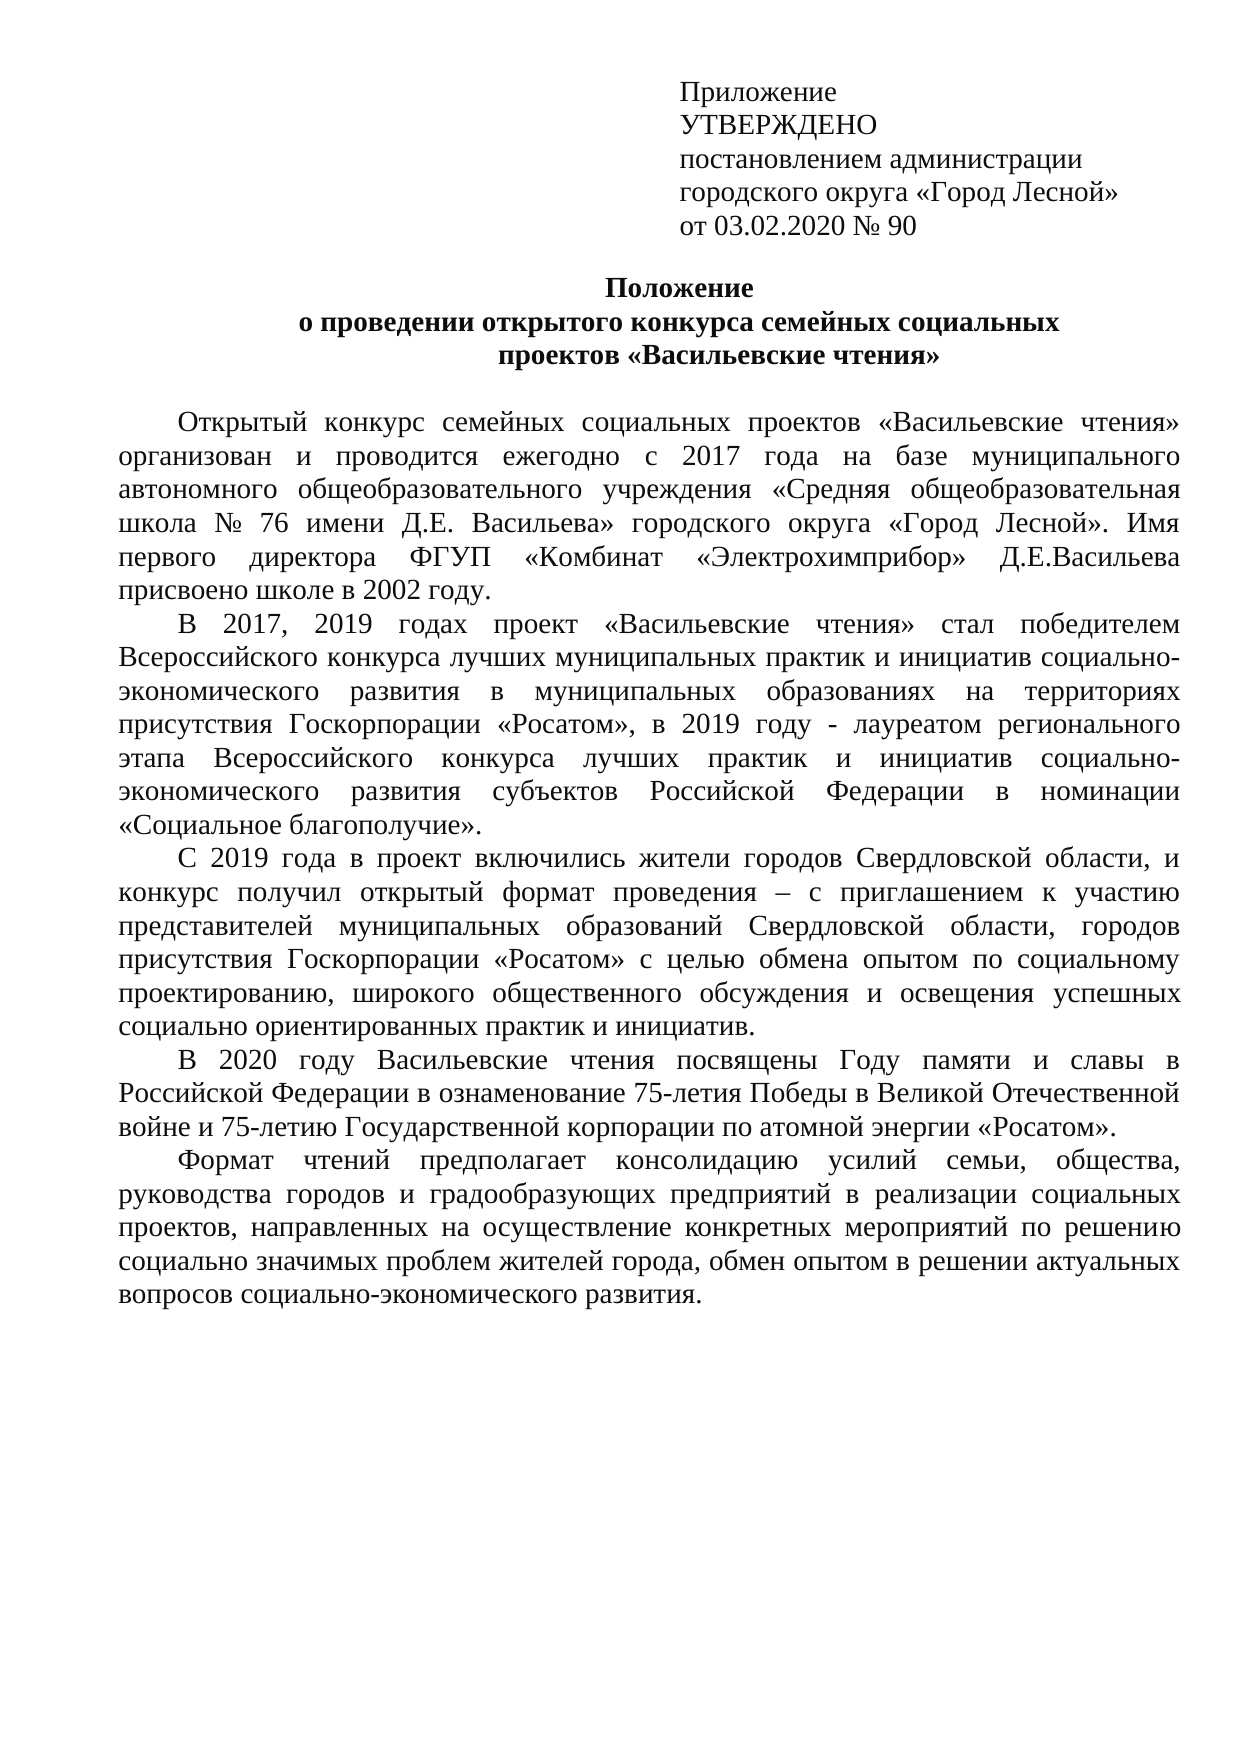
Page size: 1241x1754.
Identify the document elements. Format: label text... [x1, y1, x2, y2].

text Открытый конкурс семейных социальных проектов «Васильевские чтения» организован и проводится ежегодно с 2017 года на базе муниципального автономного общеобразовательного учреждения «Средняя общеобразовательная школа № 76 имени Д.Е. Васильева» городского округа «Город Лесной». Имя первого директора ФГУП «Комбинат «Электрохимприбор» Д.Е.Васильева присвоено школе в 2002 году. [118, 404, 1181, 606]
text Формат чтений предполагает консолидацию усилий семьи, общества, руководства городов и градообразующих предприятий в реализации социальных проектов, направленных на осуществление конкретных мероприятий по решению социально значимых проблем жителей города, обмен опытом в решении актуальных вопросов социально-экономического развития. [118, 1142, 1181, 1310]
text проектов «Васильевские чтения» [118, 337, 1181, 371]
text УТВЕРЖДЕНО [679, 107, 1107, 141]
text Положение [118, 270, 1181, 304]
text С 2019 года в проект включились жители городов Свердловской области, и конкурс получил открытый формат проведения – с приглашением к участию представителей муниципальных образований Свердловской области, городов присутствия Госкорпорации «Росатом» с целью обмена опытом по социальному проектированию, широкого общественного обсуждения и освещения успешных социально ориентированных практик и инициатив. [118, 841, 1181, 1042]
text о проведении открытого конкурса семейных социальных [118, 304, 1181, 337]
text В 2017, 2019 годах проект «Васильевские чтения» стал победителем Всероссийского конкурса лучших муниципальных практик и инициатив социально-экономического развития в муниципальных образованиях на территориях присутствия Госкорпорации «Росатом», в 2019 году - лауреатом регионального этапа Всероссийского конкурса лучших практик и инициатив социально-экономического развития субъектов Российской Федерации в номинации «Социальное благополучие». [118, 606, 1181, 841]
text постановлением администрации городского округа «Город Лесной» [679, 141, 1181, 208]
text от 03.02.2020 № 90 [679, 208, 1181, 242]
text В 2020 году Васильевские чтения посвящены Году памяти и славы в Российской Федерации в ознаменование 75-летия Победы в Великой Отечественной войне и 75-летию Государственной корпорации по атомной энергии «Росатом». [118, 1042, 1181, 1142]
text Приложение [679, 74, 1107, 107]
